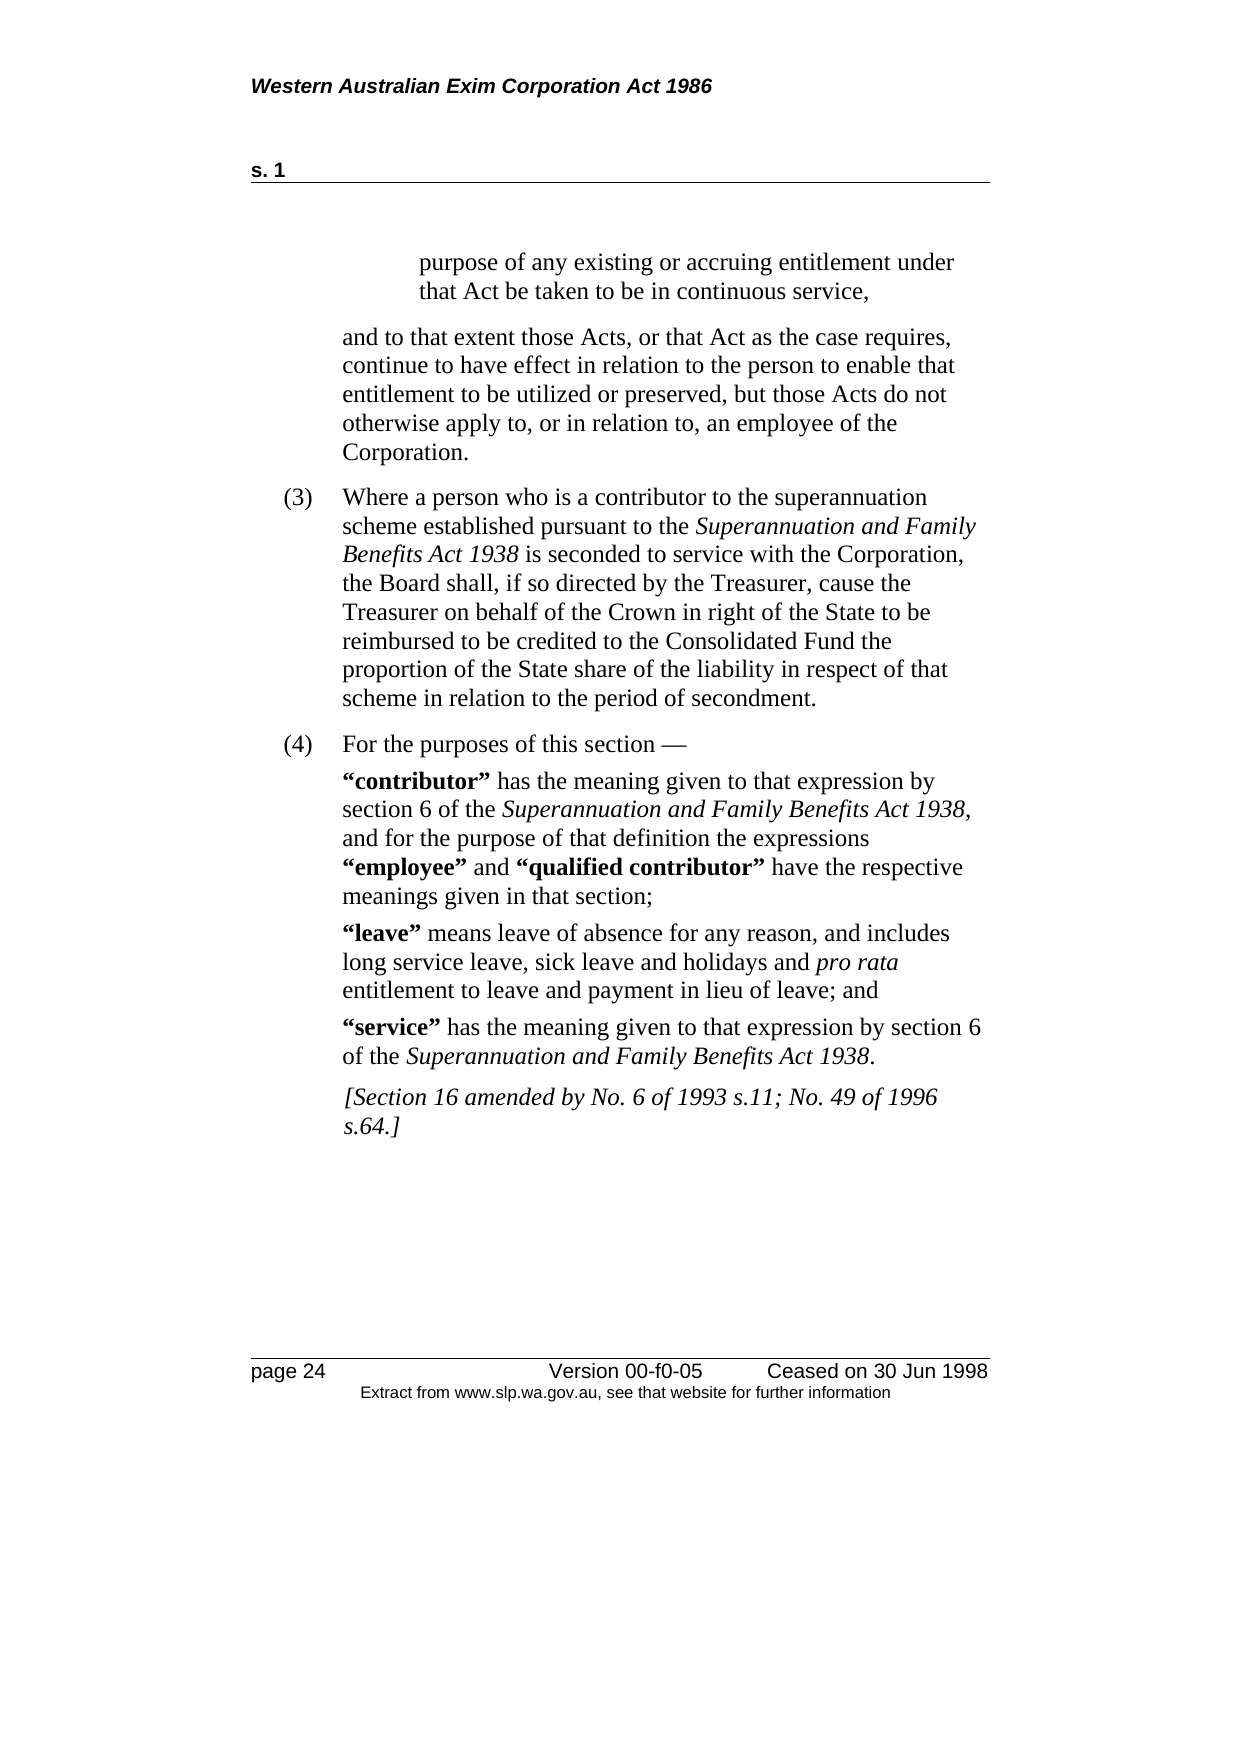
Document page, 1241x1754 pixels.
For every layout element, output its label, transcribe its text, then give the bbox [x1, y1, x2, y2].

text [251, 247, 990, 305]
text and to that extent those Acts, or that Act as the case requires, continue to have effect in relation to the person to enable that entitlement to be utilized or preserved, but those Acts do not otherwise apply to, or in relation to, an employee of the Corporation. [251, 322, 990, 465]
text “leave” means leave of absence for any reason, and includes long service leave, sick leave and holidays and pro rata entitlement to leave and payment in lieu of leave; and [251, 918, 990, 1004]
text [Section 16 amended by No. 6 of 1993 s.11; No. 49 of 1996 s.64.] [251, 1082, 990, 1140]
text (4) For the purposes of this section — [251, 729, 990, 757]
text “service” has the meaning given to that expression by section 6 of the Superannuation and Family Benefits Act 1938. [251, 1012, 990, 1070]
text (3) Where a person who is a contributor to the superannuation scheme established pursuant to the Superannuation and Family Benefits Act 1938 is seconded to service with the Corporation, the Board shall, if so directed by the Treasurer, cause the Treasurer on behalf of the Crown in right of the State to be reimbursed to be credited to the Consolidated Fund the proportion of the State share of the liability in respect of that scheme in relation to the period of secondment. [251, 482, 990, 712]
text “contributor” has the meaning given to that expression by section 6 of the Superannuation and Family Benefits Act 1938, and for the purpose of that definition the expressions “employee” and “qualified contributor” have the respective meanings given in that section; [251, 766, 990, 909]
